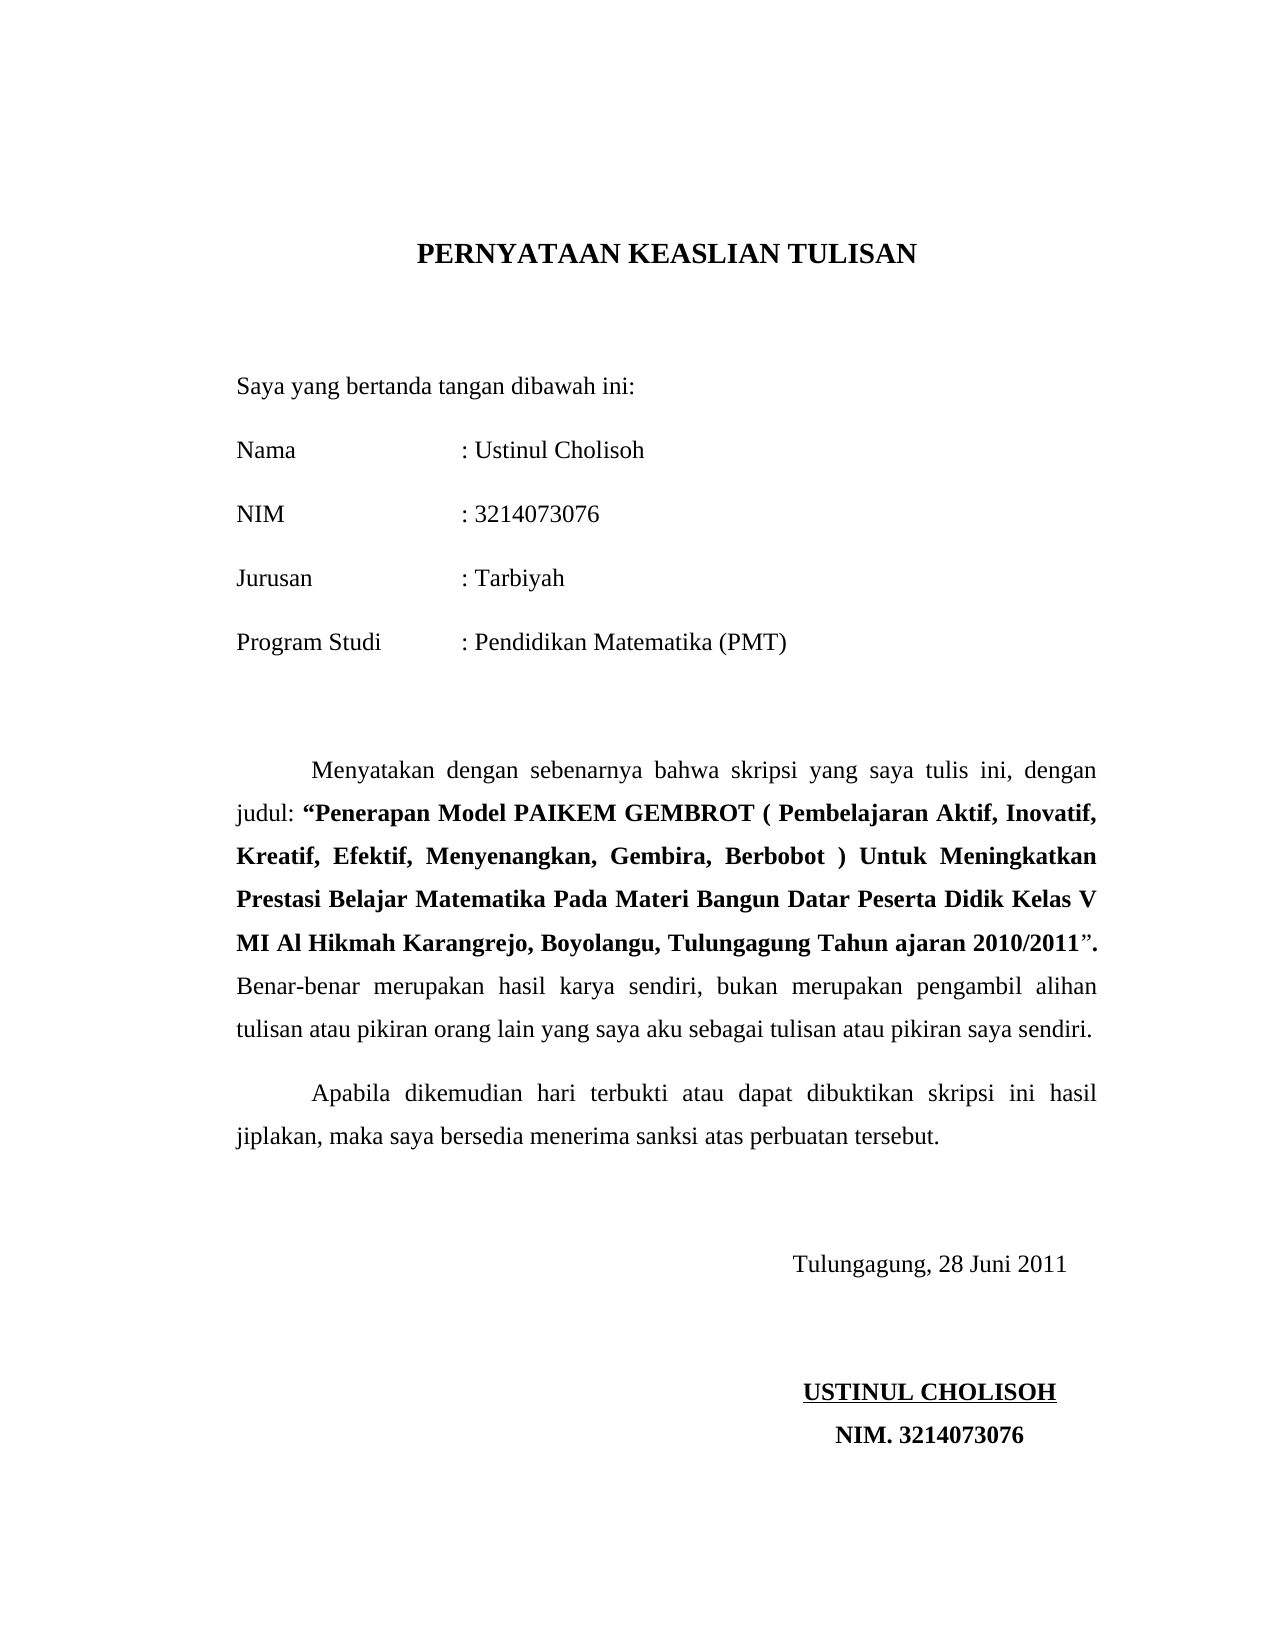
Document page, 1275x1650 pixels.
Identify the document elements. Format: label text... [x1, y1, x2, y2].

text PERNYATAAN KEASLIAN TULISAN [236, 236, 1098, 270]
text Menyatakan dengan sebenarnya bahwa skripsi yang saya tulis ini, dengan judul: “Penerapan Model PAIKEM GEMBROT ( Pembelajaran Aktif, Inovatif, Kreatif, Efektif, Menyenangkan, Gembira, Berbobot ) Untuk Meningkatkan Prestasi Belajar Matematika Pada Materi Bangun Datar Peserta Didik Kelas V MI Al Hikmah Karangrejo, Boyolangu, Tulungagung Tahun ajaran 2010/2011”. Benar-benar merupakan hasil karya sendiri, bukan merupakan pengambil alihan tulisan atau pikiran orang lain yang saya aku sebagai tulisan atau pikiran saya sendiri. [236, 755, 1098, 1043]
text Saya yang bertanda tangan dibawah ini: [236, 371, 1098, 400]
text Nama : Ustinul Cholisoh [236, 435, 1098, 464]
text Jurusan : Tarbiyah [236, 563, 1098, 592]
text Tulungagung, 28 Juni 2011 [761, 1249, 1098, 1278]
text USTINUL CHOLISOH NIM. 3214073076 [761, 1377, 1098, 1449]
text Program Studi : Pendidikan Matematika (PMT) [236, 627, 1098, 656]
text NIM : 3214073076 [236, 499, 1098, 528]
text Apabila dikemudian hari terbukti atau dapat dibuktikan skripsi ini hasil jiplakan, maka saya bersedia menerima sanksi atas perbuatan tersebut. [236, 1078, 1098, 1150]
